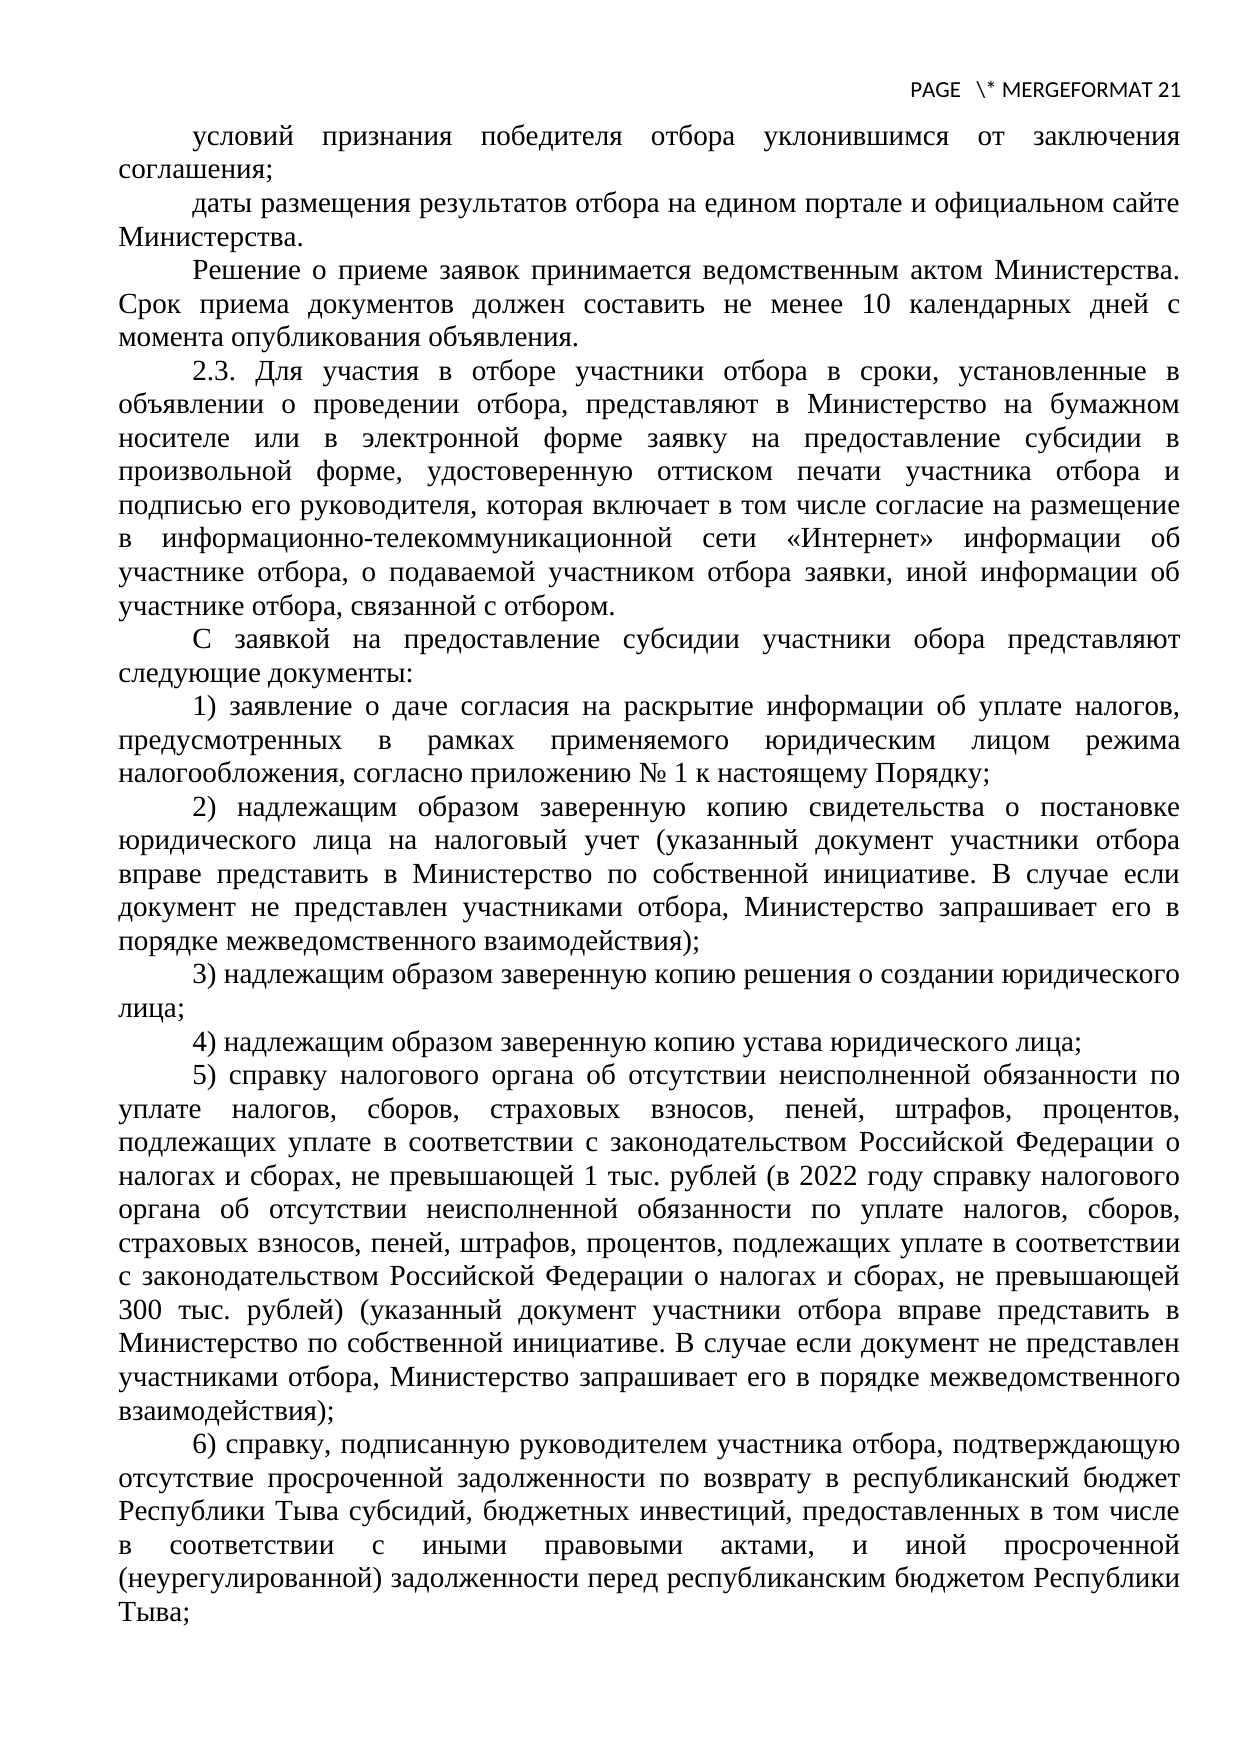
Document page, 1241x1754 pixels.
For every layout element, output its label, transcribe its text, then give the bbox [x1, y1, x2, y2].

text условий признания победителя отбора уклонившимся от заключения соглашения; [118, 118, 1181, 185]
text 4) надлежащим образом заверенную копию устава юридического лица; [118, 1024, 1181, 1057]
text 1) заявление о даче согласия на раскрытие информации об уплате налогов, предусмотренных в рамках применяемого юридическим лицом режима налогообложения, согласно приложению № 1 к настоящему Порядку; [118, 688, 1181, 789]
text Решение о приеме заявок принимается ведомственным актом Министерства. Срок приема документов должен составить не менее 10 календарных дней с момента опубликования объявления. [118, 252, 1181, 353]
text даты размещения результатов отбора на едином портале и официальном сайте Министерства. [118, 185, 1181, 252]
text 2) надлежащим образом заверенную копию свидетельства о постановке юридического лица на налоговый учет (указанный документ участники отбора вправе представить в Министерство по собственной инициативе. В случае если документ не представлен участниками отбора, Министерство запрашивает его в порядке межведомственного взаимодействия); [118, 789, 1181, 957]
text 5) справку налогового органа об отсутствии неисполненной обязанности по уплате налогов, сборов, страховых взносов, пеней, штрафов, процентов, подлежащих уплате в соответствии с законодательством Российской Федерации о налогах и сборах, не превышающей 1 тыс. рублей (в 2022 году справку налогового органа об отсутствии неисполненной обязанности по уплате налогов, сборов, страховых взносов, пеней, штрафов, процентов, подлежащих уплате в соответствии с законодательством Российской Федерации о налогах и сборах, не превышающей 300 тыс. рублей) (указанный документ участники отбора вправе представить в Министерство по собственной инициативе. В случае если документ не представлен участниками отбора, Министерство запрашивает его в порядке межведомственного взаимодействия); [118, 1057, 1181, 1426]
text 3) надлежащим образом заверенную копию решения о создании юридического лица; [118, 957, 1181, 1024]
text 2.3. Для участия в отборе участники отбора в сроки, установленные в объявлении о проведении отбора, представляют в Министерство на бумажном носителе или в электронной форме заявку на предоставление субсидии в произвольной форме, удостоверенную оттиском печати участника отбора и подписью его руководителя, которая включает в том числе согласие на размещение в информационно-телекоммуникационной сети «Интернет» информации об участнике отбора, о подаваемой участником отбора заявки, иной информации об участнике отбора, связанной с отбором. [118, 353, 1181, 621]
text С заявкой на предоставление субсидии участники обора представляют следующие документы: [118, 621, 1181, 688]
text 6) справку, подписанную руководителем участника отбора, подтверждающую отсутствие просроченной задолженности по возврату в республиканский бюджет Республики Тыва субсидий, бюджетных инвестиций, предоставленных в том числе в соответствии с иными правовыми актами, и иной просроченной (неурегулированной) задолженности перед республиканским бюджетом Республики Тыва; [118, 1426, 1181, 1627]
